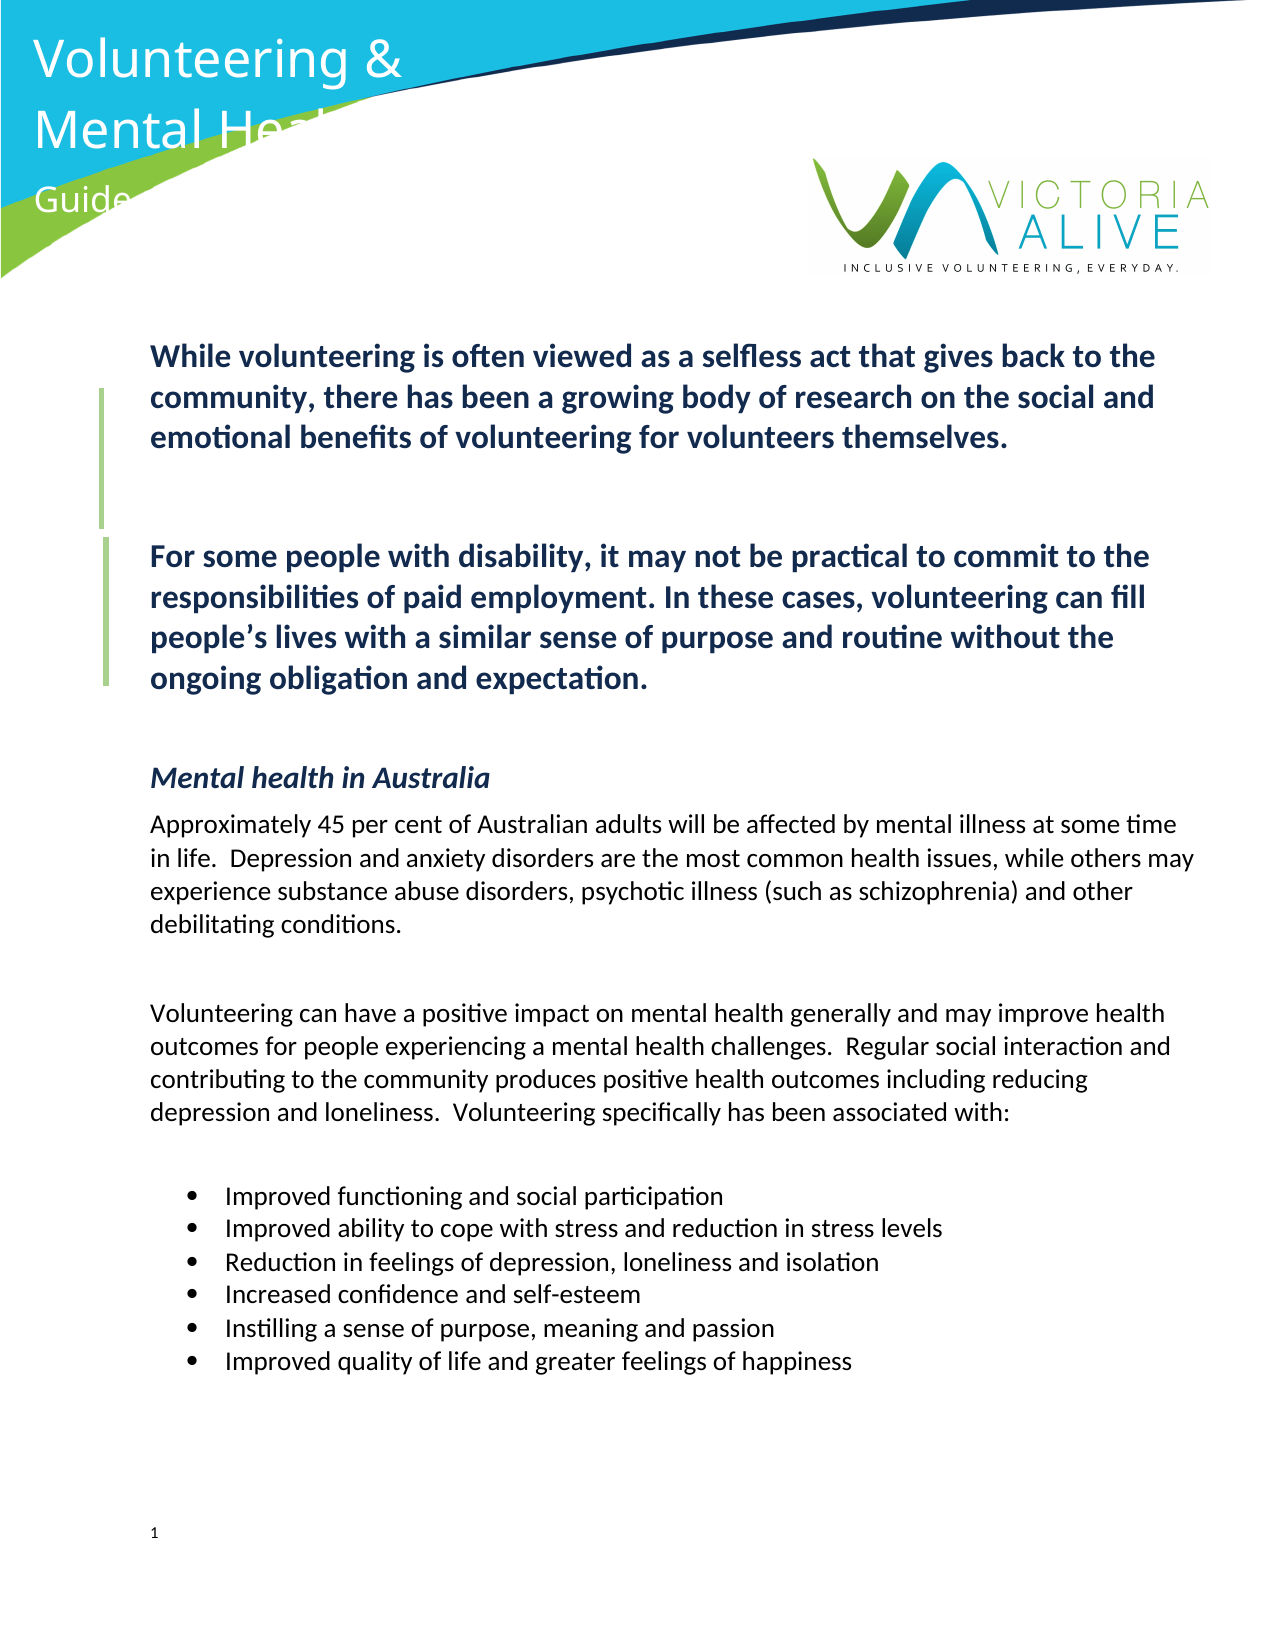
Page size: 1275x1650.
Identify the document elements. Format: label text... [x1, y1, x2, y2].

list Reduction in feelings of depression, loneliness and isolation [187, 1245, 1196, 1278]
subtitle Mental health in Australia [150, 720, 1196, 796]
text Volunteering can have a positive impact on mental health generally and may improve health outcomes for people experiencing a mental health challenges. Regular social interaction and contributing to the community produces positive health outcomes including reducing depression and loneliness. Volunteering specifically has been associated with: [150, 996, 1196, 1128]
list Improved quality of life and greater feelings of happiness [187, 1344, 1196, 1377]
subtitle While volunteering is often viewed as a selfless act that gives back to the community, there has been a growing body of research on the social and emotional benefits of volunteering for volunteers themselves. [150, 278, 1196, 457]
picture [0, 0, 1271, 278]
text Approximately 45 per cent of Australian adults will be affected by mental illness at some time in life. Depression and anxiety disorders are the most common health issues, while others may experience substance abuse disorders, psychotic illness (such as schizophrenia) and other debilitating conditions. [150, 808, 1196, 940]
list Improved ability to cope with stress and reduction in stress levels [187, 1212, 1196, 1245]
list Improved functioning and social participation [187, 1179, 1196, 1212]
subtitle For some people with disability, it may not be practical to commit to the responsibilities of paid employment. In these cases, volunteering can fill people’s lives with a similar sense of purpose and routine without the ongoing obligation and expectation. [150, 535, 1196, 698]
list Increased confidence and self-esteem [187, 1278, 1196, 1311]
list Instilling a sense of purpose, meaning and passion [187, 1311, 1196, 1344]
